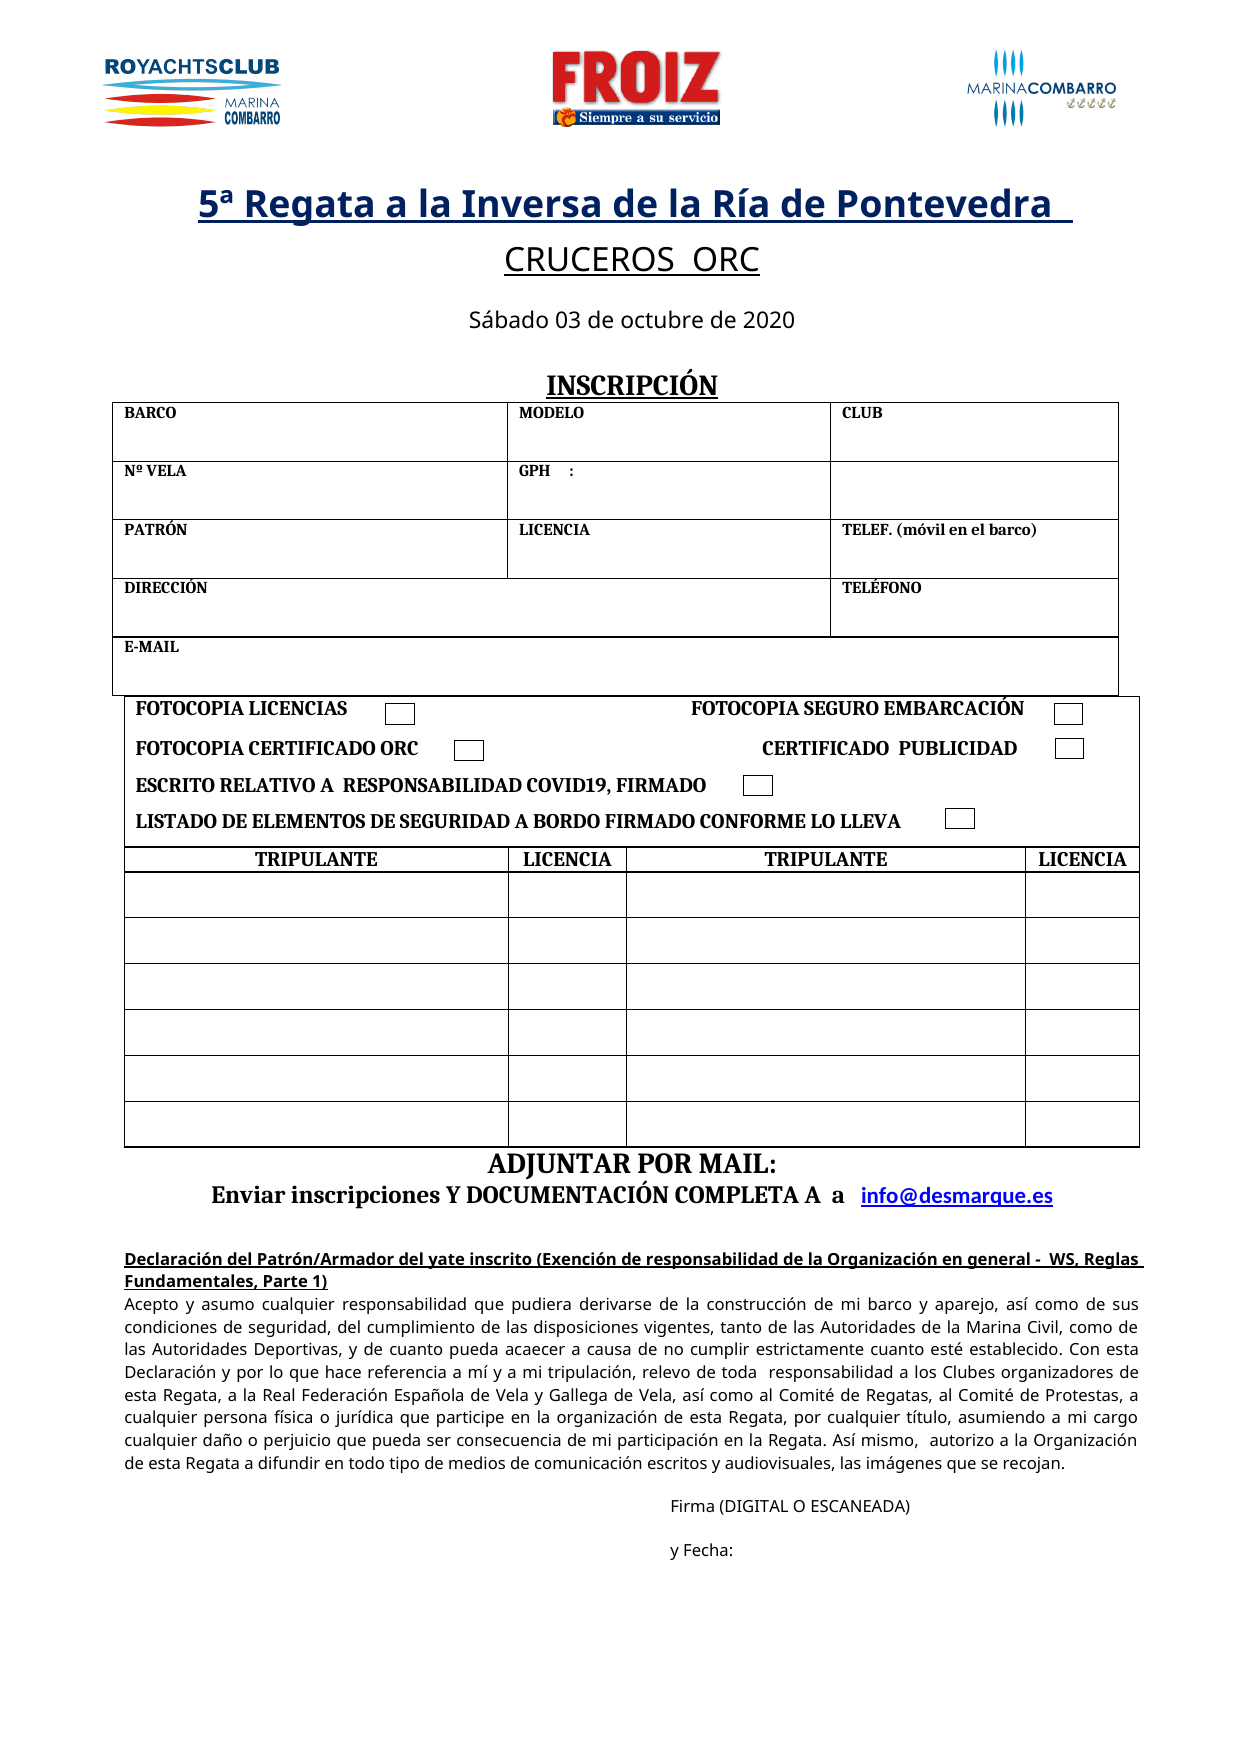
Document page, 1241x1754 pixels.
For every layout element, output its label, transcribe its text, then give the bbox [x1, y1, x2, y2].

table_cell [1026, 873, 1139, 917]
table_cell Nº VELA [113, 462, 507, 519]
table_cell [1026, 964, 1139, 1009]
table_cell TELÉFONO [831, 579, 1118, 636]
text Declaración del Patrón/Armador del yate inscrito (Exención de responsabilidad de la Organización en general - WS, Reglas Fundamentales, Parte 1) [124, 1247, 1155, 1292]
table_cell [125, 918, 508, 963]
table_cell [1026, 918, 1139, 963]
table_cell [627, 1010, 1025, 1055]
text Sábado 03 de octubre de 2020 [124, 304, 1140, 335]
table_cell [509, 1056, 626, 1101]
table_header MODELO [508, 403, 830, 461]
table_cell [1026, 1102, 1139, 1146]
table_cell LICENCIA [1026, 848, 1139, 871]
table_cell [509, 1010, 626, 1055]
table_cell [627, 964, 1025, 1009]
table_cell LICENCIA [508, 520, 830, 578]
text INSCRIPCIÓN [124, 369, 1140, 402]
table_cell E-MAIL [113, 638, 1118, 695]
table_cell TRIPULANTE [125, 848, 508, 871]
table_cell [627, 1056, 1025, 1101]
table_cell [627, 1102, 1025, 1146]
table_cell PATRÓN [113, 520, 507, 578]
table_cell [509, 918, 626, 963]
table_cell DIRECCIÓN [113, 579, 830, 636]
picture [967, 50, 1116, 127]
table_cell [509, 873, 626, 917]
table_cell TELEF. (móvil en el barco) [831, 520, 1118, 578]
table_cell [125, 1056, 508, 1101]
table_cell [1026, 1010, 1139, 1055]
table_cell [509, 1102, 626, 1146]
table_cell [1026, 1056, 1139, 1101]
text Enviar inscripciones Y DOCUMENTACIÓN COMPLETA A a info@desmarque.es [124, 1181, 1140, 1210]
table_cell [627, 918, 1025, 963]
table_header BARCO [113, 403, 507, 461]
table_cell GPH : [508, 462, 830, 519]
text y Fecha: [124, 1538, 1140, 1561]
picture [550, 48, 724, 127]
text CRUCEROS ORC [124, 236, 1140, 281]
text 5ª Regata a la Inversa de la Ría de Pontevedra [35, 177, 1196, 228]
table_cell [509, 964, 626, 1009]
table_cell [627, 873, 1025, 917]
table_cell [831, 462, 1118, 519]
text ADJUNTAR POR MAIL: [124, 1148, 1140, 1181]
table_cell [125, 873, 508, 917]
text Acepto y asumo cualquier responsabilidad que pudiera derivarse de la construcción de mi barco y aparejo, así como de sus condiciones de seguridad, del cumplimiento de las disposiciones vigentes, tanto de las Autoridades de la Marina Civil, como de las Autoridades Deportivas, y de cuanto pueda acaecer a causa de no cumplir estrictamente cuanto esté establecido. Con esta Declaración y por lo que hace referencia a mí y a mi tripulación, relevo de toda responsabilidad a los Clubes organizadores de esta Regata, a la Real Federación Española de Vela y Gallega de Vela, así como al Comité de Regatas, al Comité de Protestas, a cualquier persona física o jurídica que participe en la organización de esta Regata, por cualquier título, asumiendo a mi cargo cualquier daño o perjuicio que pueda ser consecuencia de mi participación en la Regata. Así mismo, autorizo a la Organización de esta Regata a difundir en todo tipo de medios de comunicación escritos y audiovisuales, las imágenes que se recojan. [124, 1292, 1140, 1474]
table_cell [125, 964, 508, 1009]
table_header CLUB [831, 403, 1118, 461]
picture [102, 58, 282, 127]
table_header FOTOCOPIA LICENCIAS FOTOCOPIA SEGURO EMBARCACIÓN FOTOCOPIA CERTIFICADO ORC CERTIFICADO PUBLICIDAD ESCRITO RELATIVO A RESPONSABILIDAD COVID19, FIRMADO LISTADO DE ELEMENTOS DE SEGURIDAD A BORDO FIRMADO CONFORME LO LLEVA [125, 697, 1139, 846]
table_cell TRIPULANTE [627, 848, 1025, 871]
text Firma (DIGITAL O ESCANEADA) [124, 1495, 1140, 1518]
table_cell [125, 1010, 508, 1055]
table_cell LICENCIA [509, 848, 626, 871]
table_cell [125, 1102, 508, 1146]
